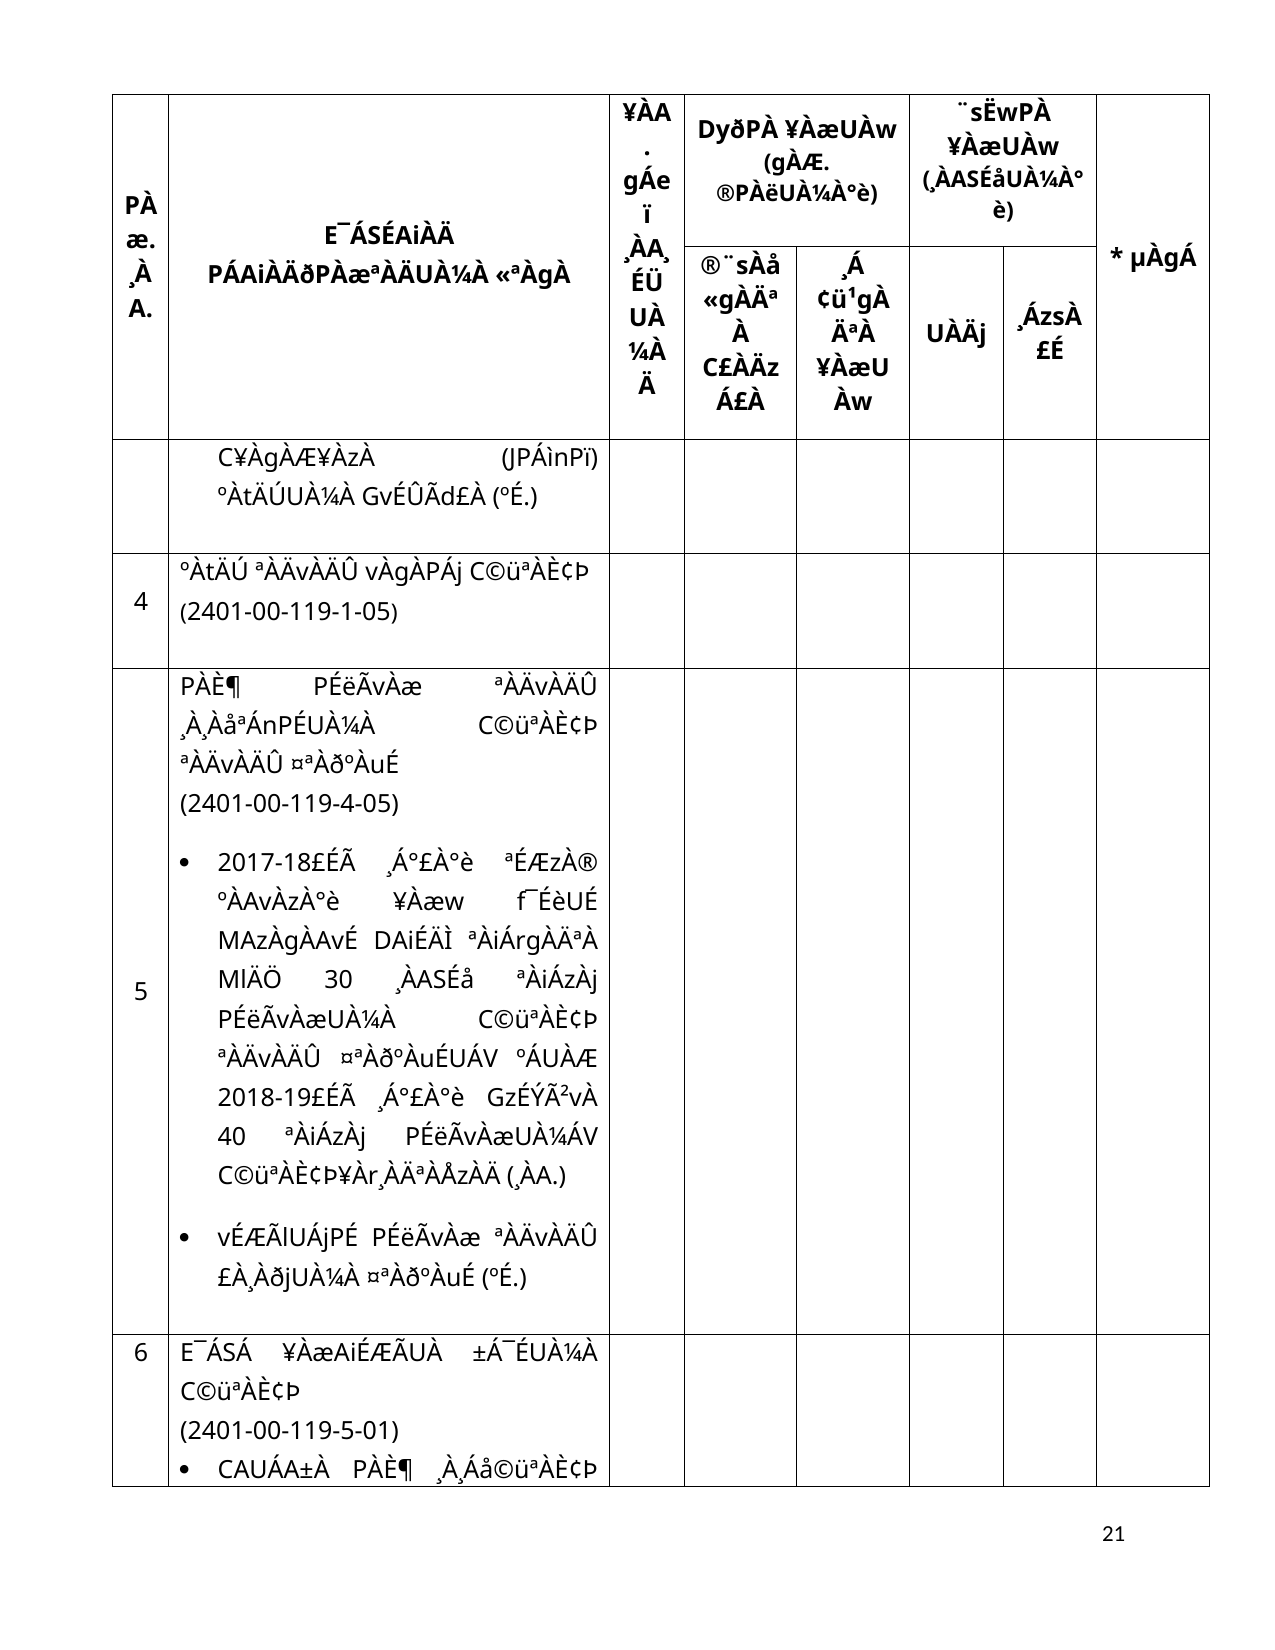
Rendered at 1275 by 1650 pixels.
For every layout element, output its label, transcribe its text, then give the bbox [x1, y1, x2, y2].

table_cell [685, 440, 796, 553]
table_cell [797, 1335, 909, 1486]
table_cell [1097, 1335, 1209, 1486]
table_cell ºÀtÄÚ ªÀÄvÀÄÛ vÀgÀPÁj C©üªÀÈ¢Þ (2401-00-119-1-05) [169, 554, 609, 667]
table_cell [610, 669, 684, 1333]
table_cell [797, 554, 909, 667]
table_cell [610, 554, 684, 667]
table_cell ®¨sÀå«gÀÄªÀ C£ÀÄzÁ£À [685, 247, 796, 438]
table_cell [910, 1335, 1003, 1486]
table_cell [1004, 554, 1096, 667]
table_cell [797, 669, 909, 1333]
table_cell [1004, 669, 1096, 1333]
table_cell [910, 554, 1003, 667]
table_cell [1097, 554, 1209, 667]
table_cell [1097, 440, 1209, 553]
table_cell 6 [113, 1335, 168, 1486]
table_cell [610, 440, 684, 553]
table_header DyðPÀ ¥ÀæUÀw (gÀÆ. ®PÀëUÀ¼À°è) [685, 95, 909, 246]
table_cell [685, 669, 796, 1333]
table_cell [797, 440, 909, 553]
table_cell UÀÄj [910, 247, 1003, 438]
table_cell ¸Á¢ü¹gÀÄªÀ ¥ÀæUÀw [797, 247, 909, 438]
table_cell 5 [113, 669, 168, 1333]
table_cell 3 [113, 440, 168, 553]
table_header ¥ÀA. gÁeï ¸ÀA¸ÉÜ UÀ¼ÀÄ [610, 95, 684, 438]
table_cell [910, 440, 1003, 553]
table_cell [685, 554, 796, 667]
table_cell [1097, 669, 1209, 1333]
table_cell ¸ÁzsÀ£É [1004, 247, 1096, 438]
table_cell [610, 1335, 684, 1486]
table_header * µÀgÁ [1097, 95, 1209, 438]
table_cell 4 [113, 554, 168, 667]
table_header ¨sËwPÀ ¥ÀæUÀw (¸ÀASÉåUÀ¼À°è) [910, 95, 1096, 246]
table_cell [910, 669, 1003, 1333]
table_cell [1004, 440, 1096, 553]
table_header PÀæ. ¸ÀA. [113, 95, 168, 438]
table_cell [685, 1335, 796, 1486]
table_cell PÀÈ¶ PÉëÃvÀæ ªÀÄvÀÄÛ ¸À¸ÀåªÁnPÉUÀ¼À C©üªÀÈ¢Þ ªÀÄvÀÄÛ ¤ªÀðºÀuÉ (2401-00-119-4-05) 2017-18£ÉÃ ¸Á°£À°è ªÉÆzÀ® ºÀAvÀzÀ°è ¥Àæw f¯ÉèUÉ MAzÀgÀAvÉ DAiÉÄÌ ªÀiÁrgÀÄªÀ MlÄÖ 30 ¸ÀASÉå ªÀiÁzÀj PÉëÃvÀæUÀ¼À C©üªÀÈ¢Þ ªÀÄvÀÄÛ ¤ªÀðºÀuÉUÁV ºÁUÀÆ 2018-19£ÉÃ ¸Á°£À°è GzÉÝÃ²vÀ 40 ªÀiÁzÀj PÉëÃvÀæUÀ¼ÁV C©üªÀÈ¢Þ¥Àr¸ÀÄªÀÅzÀÄ (¸ÀA.) vÉÆÃlUÁjPÉ PÉëÃvÀæ ªÀÄvÀÄÛ £À¸ÀðjUÀ¼À ¤ªÀðºÀuÉ (ºÉ.) [169, 669, 609, 1333]
table_header E¯ÁSÉAiÀÄ PÁAiÀÄðPÀæªÀÄUÀ¼À «ªÀgÀ [169, 95, 609, 438]
table_cell [1004, 1335, 1096, 1486]
